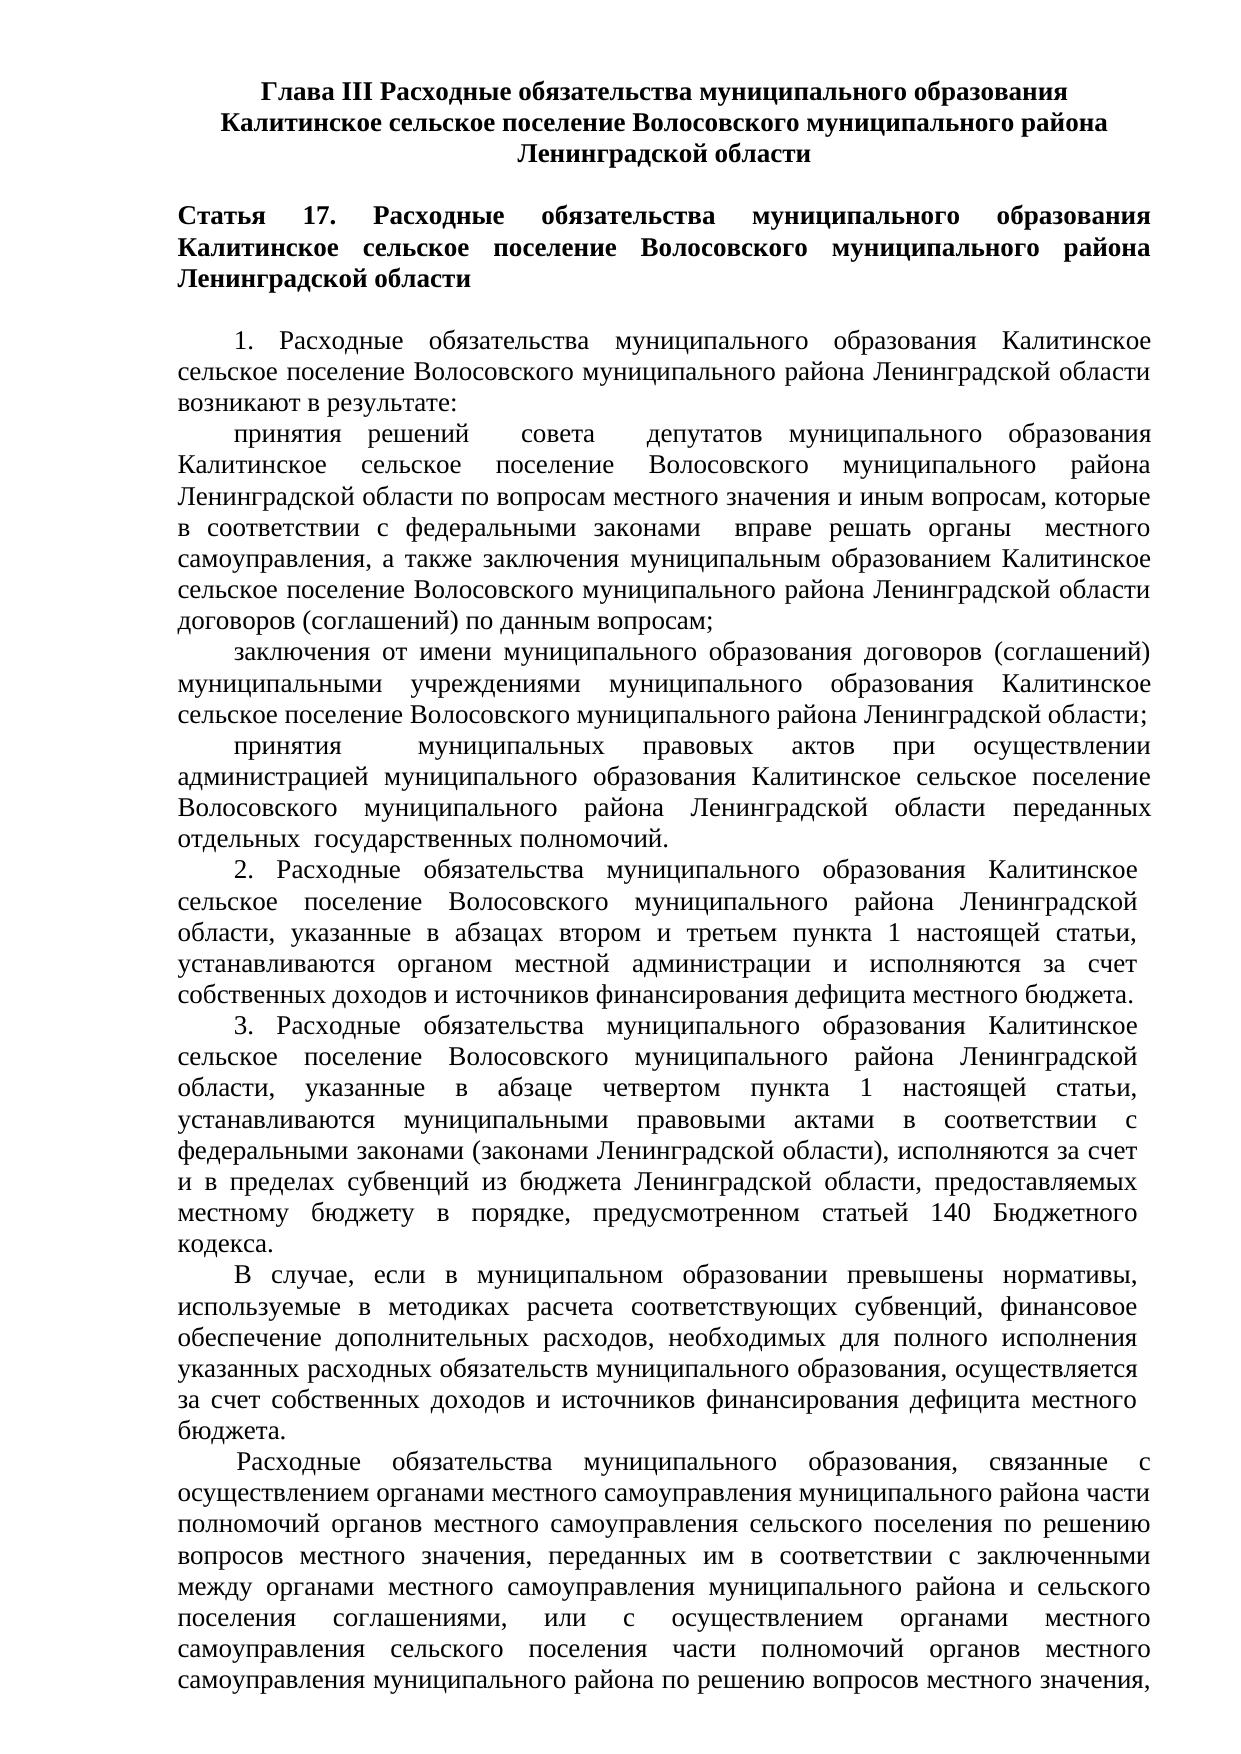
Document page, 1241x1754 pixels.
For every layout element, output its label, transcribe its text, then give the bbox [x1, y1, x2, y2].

text принятия решений совета депутатов муниципального образования Калитинское сельское поселение Волосовского муниципального района Ленинградской области по вопросам местного значения и иным вопросам, которые в соответствии с федеральными законами вправе решать органы местного самоуправления, а также заключения муниципальным образованием Калитинское сельское поселение Волосовского муниципального района Ленинградской области договоров (соглашений) по данным вопросам; [177, 417, 1152, 636]
text принятия муниципальных правовых актов при осуществлении администрацией муниципального образования Калитинское сельское поселение Волосовского муниципального района Ленинградской области переданных отдельных государственных полномочий. [177, 729, 1152, 853]
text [177, 1445, 1152, 1694]
text В случае, если в муниципальном образовании превышены нормативы, используемые в методиках расчета соответствующих субвенций, финансовое обеспечение дополнительных расходов, необходимых для полного исполнения указанных расходных обязательств муниципального образования, осуществляется за счет собственных доходов и источников финансирования дефицита местного бюджета. [177, 1258, 1139, 1445]
text Глава III Расходные обязательства муниципального образования Калитинское сельское поселение Волосовского муниципального района Ленинградской области [177, 75, 1152, 168]
text заключения от имени муниципального образования договоров (соглашений) муниципальными учреждениями муниципального образования Калитинское сельское поселение Волосовского муниципального района Ленинградской области; [177, 636, 1152, 729]
text Статья 17. Расходные обязательства муниципального образования Калитинское сельское поселение Волосовского муниципального района Ленинградской области [177, 199, 1152, 293]
text 3. Расходные обязательства муниципального образования Калитинское сельское поселение Волосовского муниципального района Ленинградской области, указанные в абзаце четвертом пункта 1 настоящей статьи, устанавливаются муниципальными правовыми актами в соответствии с федеральными законами (законами Ленинградской области), исполняются за счет и в пределах субвенций из бюджета Ленинградской области, предоставляемых местному бюджету в порядке, предусмотренном статьей 140 Бюджетного кодекса. [177, 1009, 1139, 1258]
text 1. Расходные обязательства муниципального образования Калитинское сельское поселение Волосовского муниципального района Ленинградской области возникают в результате: [177, 324, 1152, 417]
text 2. Расходные обязательства муниципального образования Калитинское сельское поселение Волосовского муниципального района Ленинградской области, указанные в абзацах втором и третьем пункта 1 настоящей статьи, устанавливаются органом местной администрации и исполняются за счет собственных доходов и источников финансирования дефицита местного бюджета. [177, 853, 1139, 1009]
